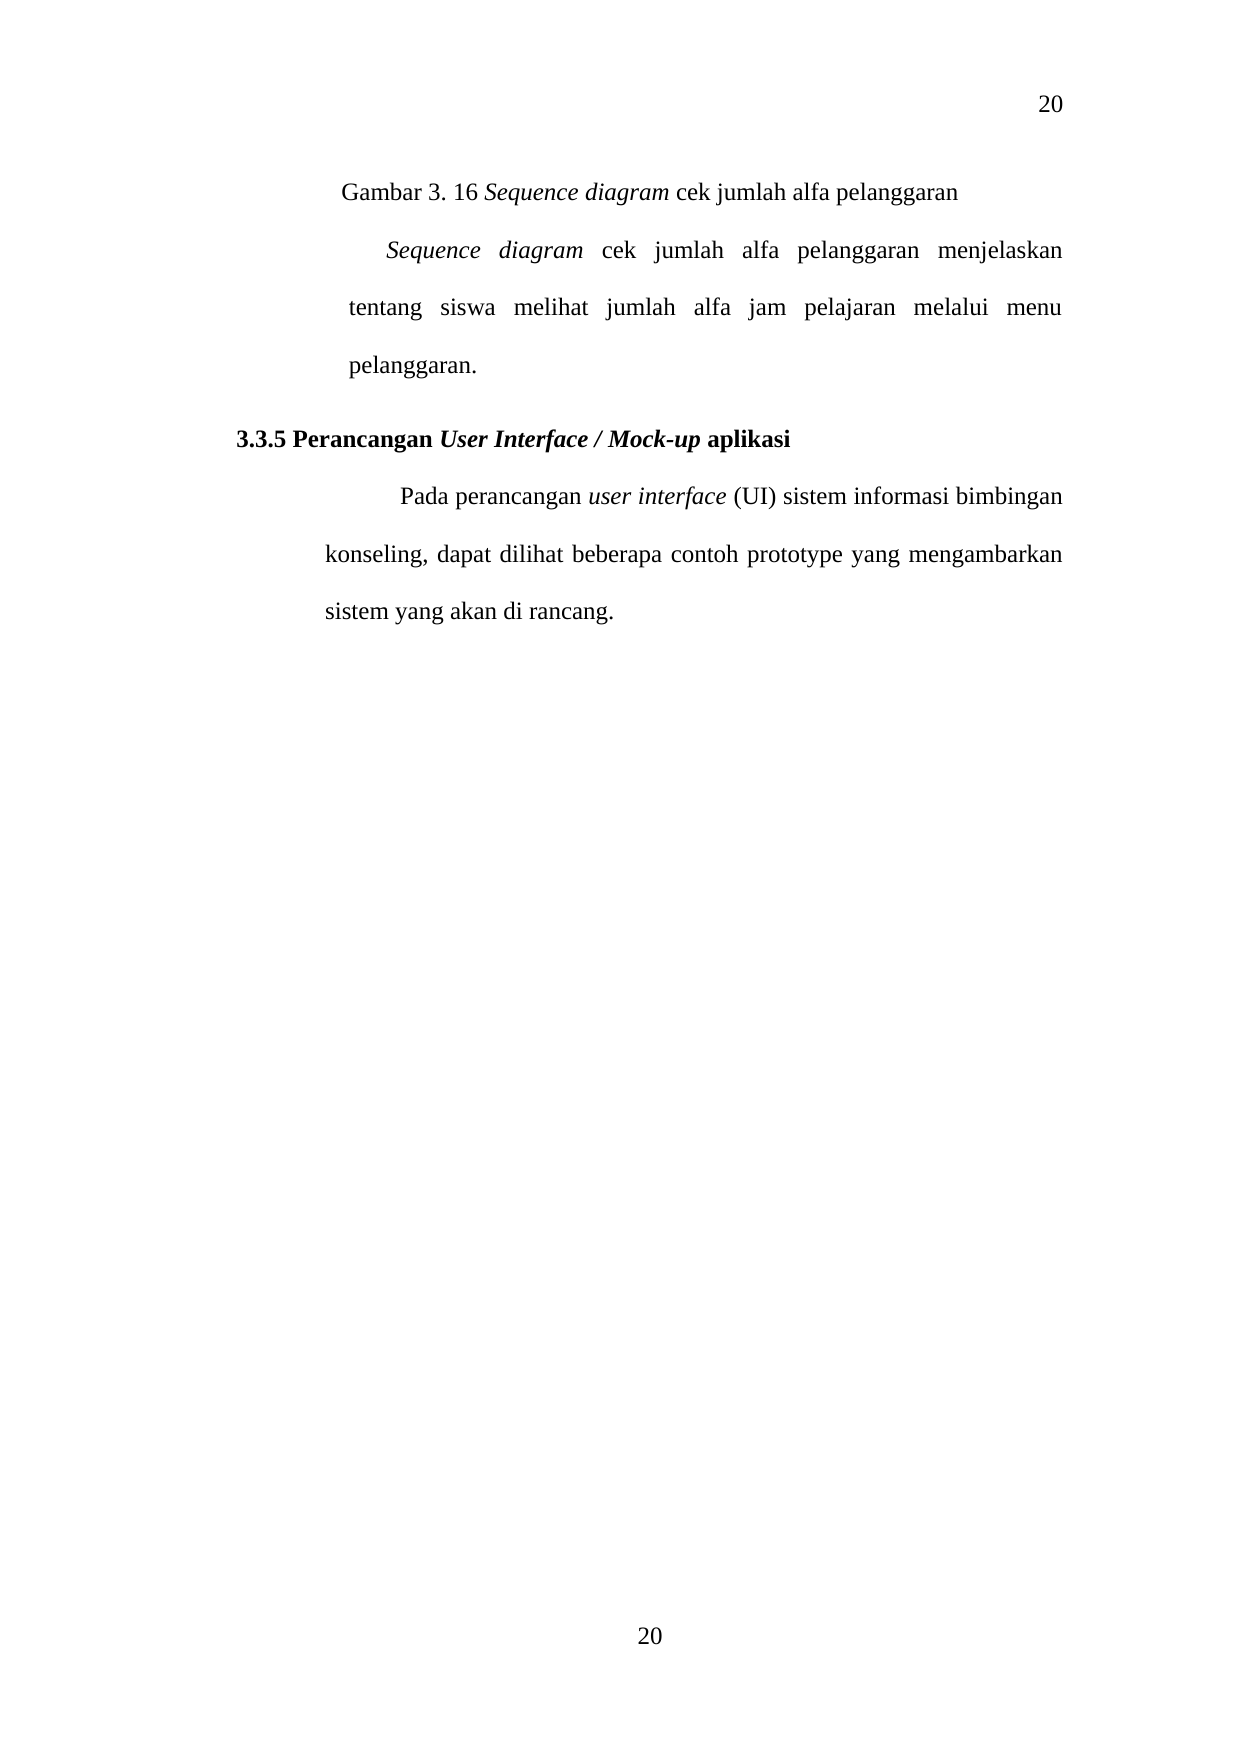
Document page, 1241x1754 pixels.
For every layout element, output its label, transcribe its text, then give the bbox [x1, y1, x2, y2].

list Sequence diagram cek jumlah alfa pelanggaran menjelaskan tentang siswa melihat jumlah alfa jam pelajaran melalui menu pelanggaran. [349, 235, 1063, 378]
text Pada perancangan user interface (UI) sistem informasi bimbingan konseling, dapat dilihat beberapa contoh prototype yang mengambarkan sistem yang akan di rancang. [325, 481, 1063, 625]
subtitle 3.3.5 Perancangan User Interface / Mock-up aplikasi [236, 424, 1063, 453]
